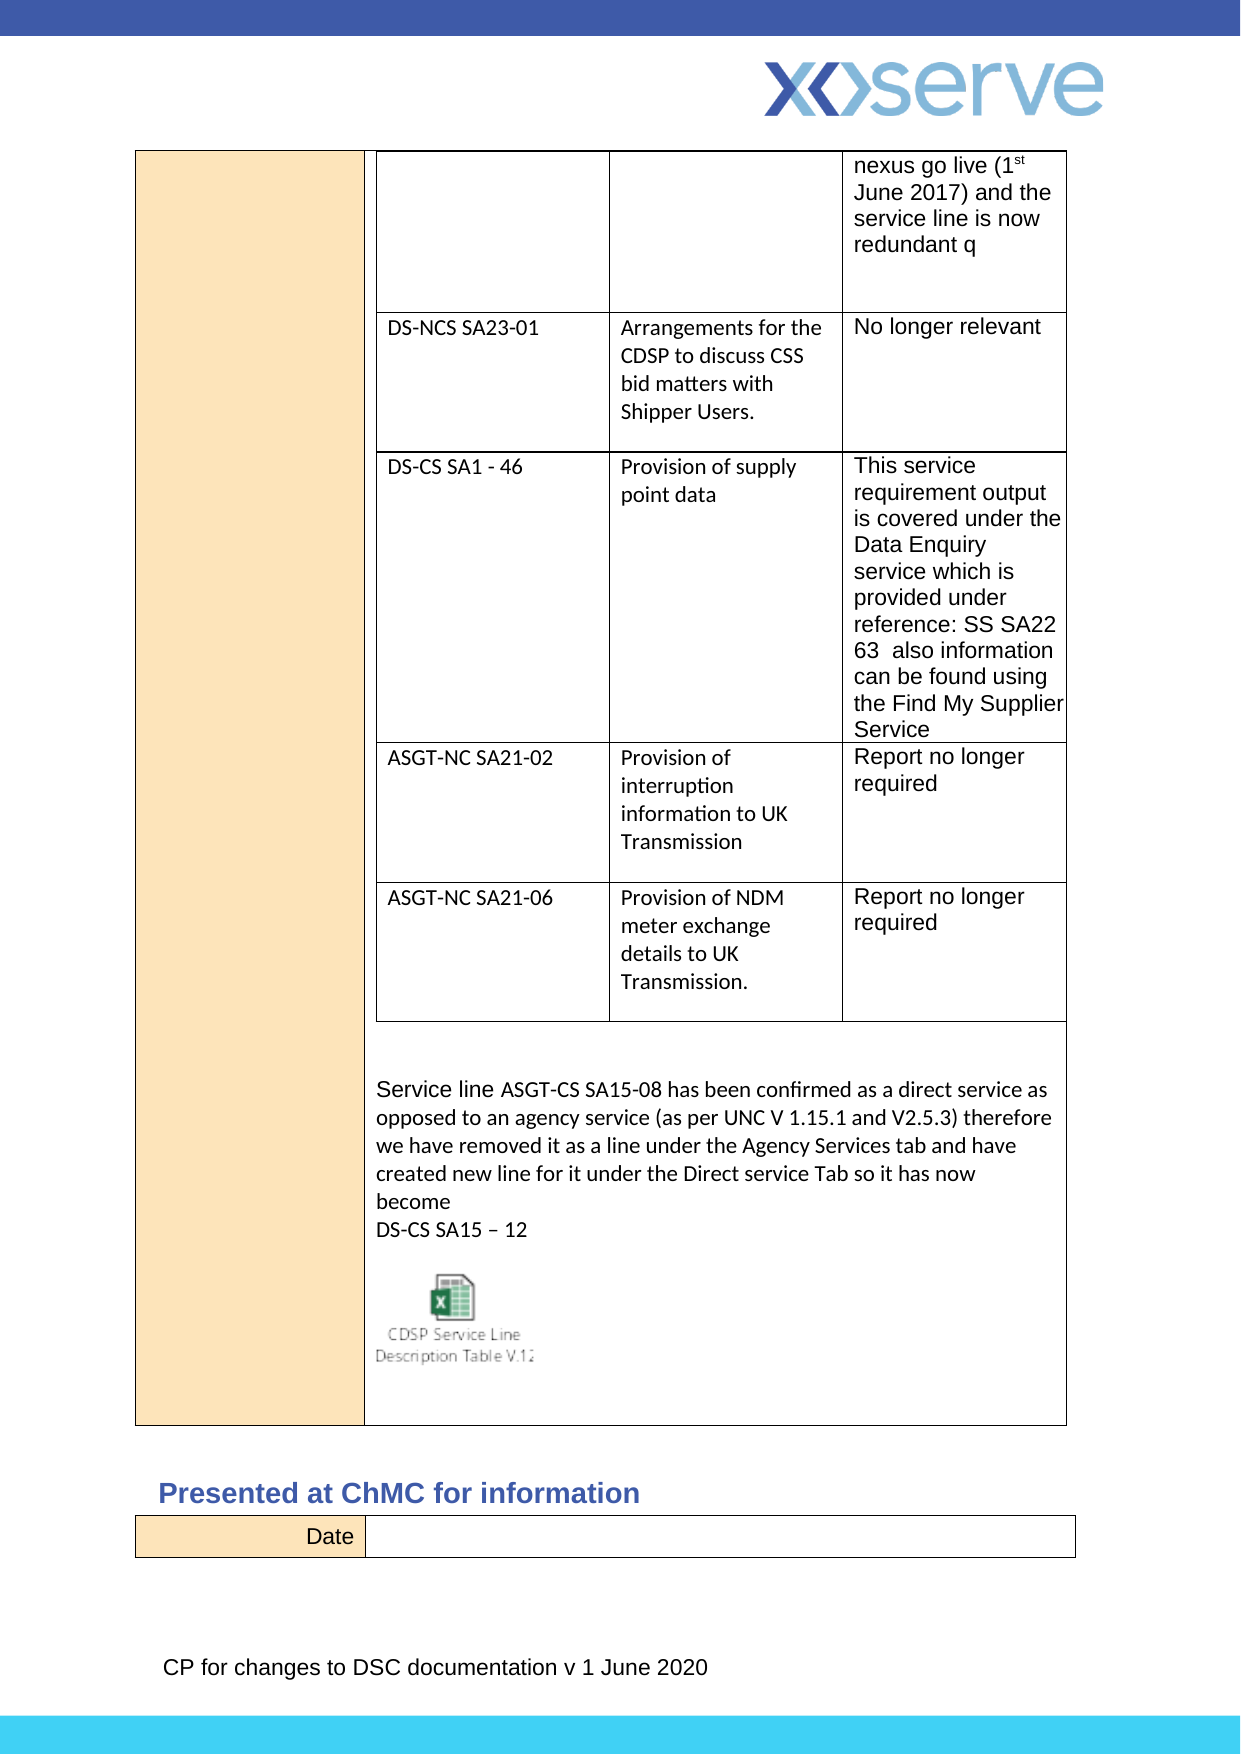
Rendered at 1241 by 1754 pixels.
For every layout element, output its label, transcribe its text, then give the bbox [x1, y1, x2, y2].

table_header [366, 1516, 1075, 1557]
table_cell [136, 151, 364, 1425]
table_header Date [136, 1516, 365, 1557]
subtitle Presented at ChMC for information [150, 1476, 1090, 1510]
picture [764, 62, 1104, 116]
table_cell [365, 151, 1066, 1425]
